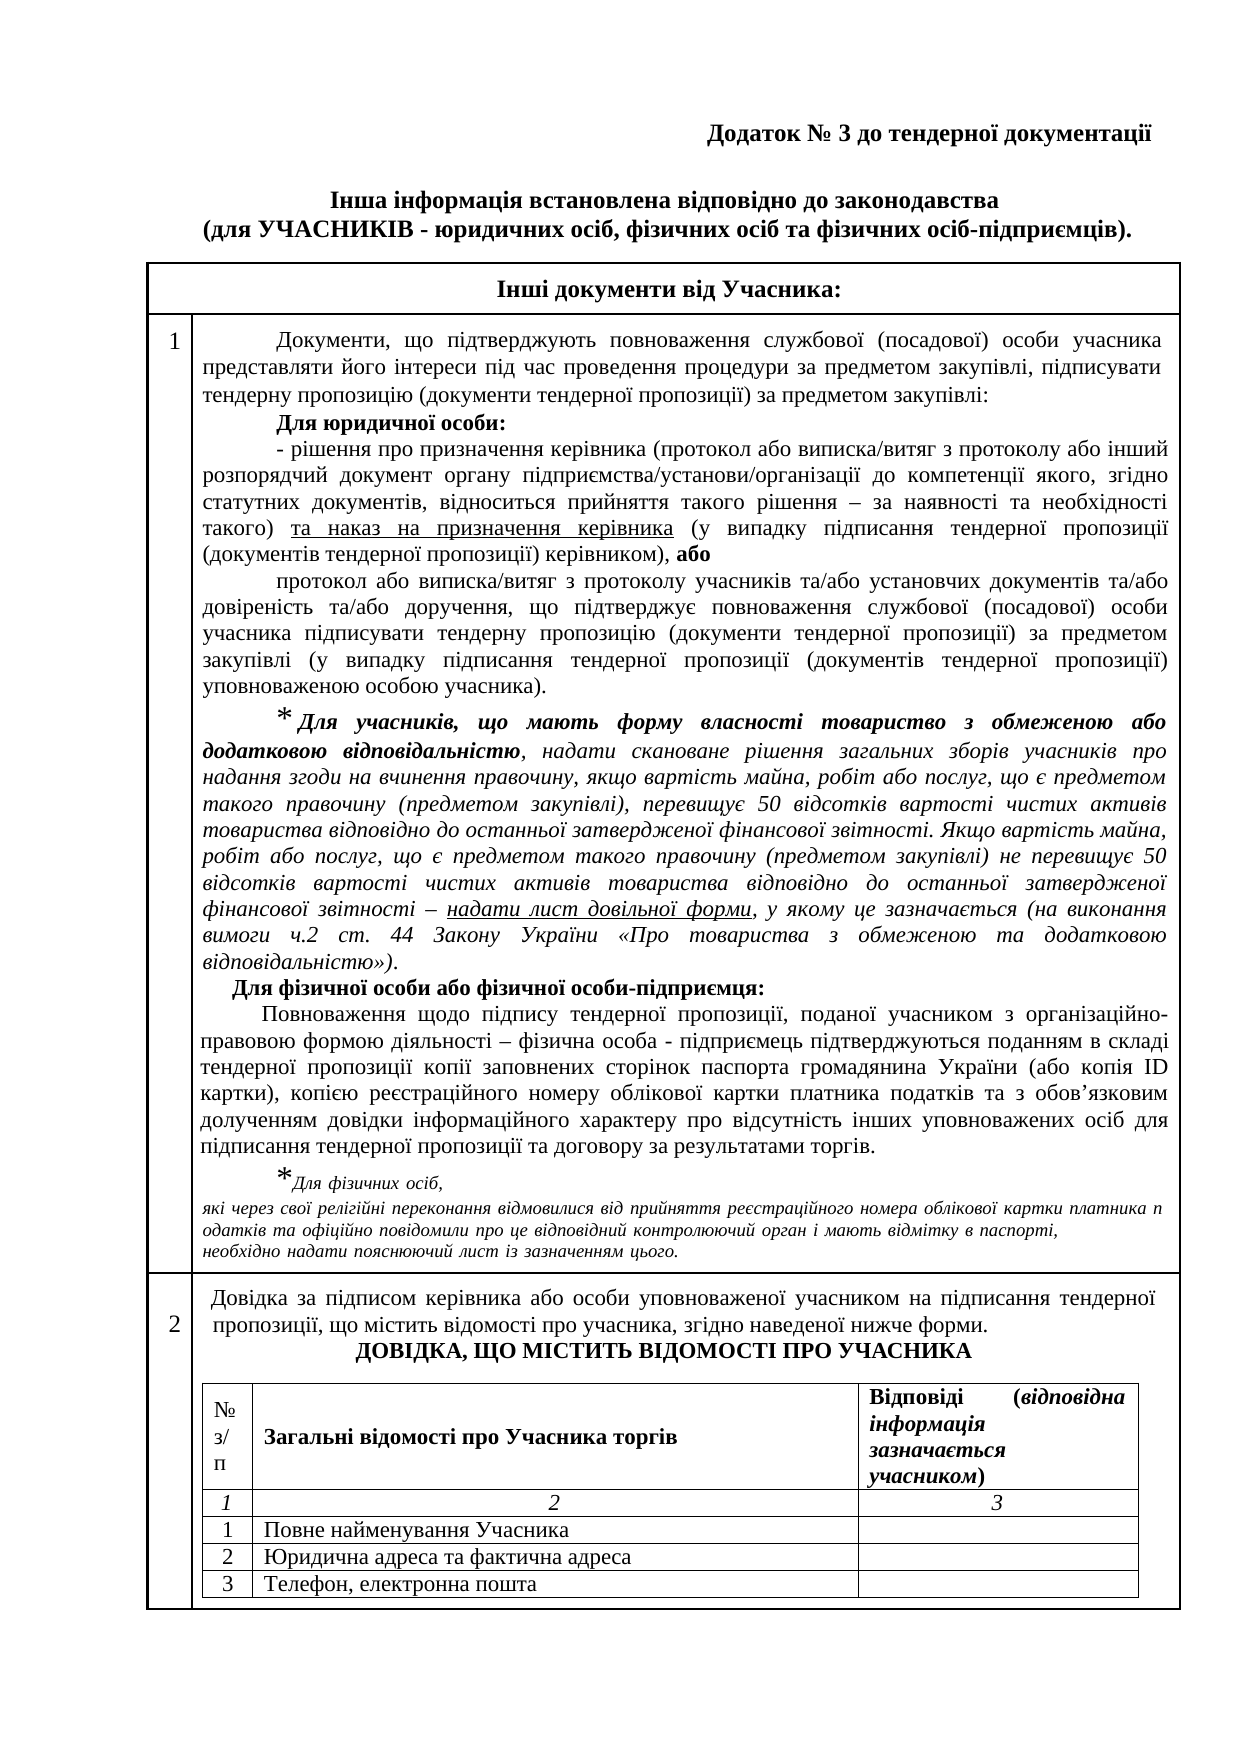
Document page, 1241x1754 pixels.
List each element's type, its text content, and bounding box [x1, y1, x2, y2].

table_cell 1 [149, 315, 191, 1272]
text Додаток № 3 до тендерної документації [177, 118, 1152, 147]
text Інша інформація встановлена відповідно до законодавства [177, 185, 1152, 214]
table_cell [193, 1274, 1179, 1608]
table_cell Документи, що підтверджують повноваження службової (посадової) особи учасника представляти його інтереси під час проведення процедури за предметом закупівлі, підписувати тендерну пропозицію (документи тендерної пропозиції) за предметом закупівлі: Для юридичної особи: - рішення про призначення керівника (протокол або виписка/витяг з протоколу або інший розпорядчий документ органу підприємства/установи/організації до компетенції якого, згідно статутних документів, відноситься прийняття такого рішення – за наявності та необхідності такого) та наказ на призначення керівника (у випадку підписання тендерної пропозиції (документів тендерної пропозиції) керівником), або протокол або виписка/витяг з протоколу учасників та/або установчих документів та/або довіреність та/або доручення, що підтверджує повноваження службової (посадової) особи учасника підписувати тендерну пропозицію (документи тендерної пропозиції) за предметом закупівлі (у випадку підписання тендерної пропозиції (документів тендерної пропозиції) уповноваженою особою учасника). * Для учасників, що мають форму власності товариство з обмеженою або додатковою відповідальністю, надати скановане рішення загальних зборів учасників про надання згоди на вчинення правочину, якщо вартість майна, робіт або послуг, що є предметом такого правочину (предметом закупівлі), перевищує 50 відсотків вартості чистих активів товариства відповідно до останньої затвердженої фінансової звітності. Якщо вартість майна, робіт або послуг, що є предметом такого правочину (предметом закупівлі) не перевищує 50 відсотків вартості чистих активів товариства відповідно до останньої затвердженої фінансової звітності – надати лист довільної форми, у якому це зазначається (на виконання вимоги ч.2 ст. 44 Закону України «Про товариства з обмеженою та додатковою відповідальністю»). Для фізичної особи або фізичної особи-підприємця: Повноваження щодо підпису тендерної пропозиції, поданої учасником з організаційно-правовою формою діяльності – фізична особа - підприємець підтверджуються поданням в складі тендерної пропозиції копії заповнених сторінок паспорта громадянина України (або копія ID картки), копією реєстраційного номеру облікової картки платника податків та з обов’язковим долученням довідки інформаційного характеру про відсутність інших уповноважених осіб для підписання тендерної пропозиції та договору за результатами торгів. *Для фізичних осіб, які через свої релігійні переконання відмовилися від прийняття реєстраційного номера облікової картки платника податків та офіційно повідомили про це відповідний контролюючий орган і мають відмітку в паспорті, необхідно надати пояснюючий лист із зазначенням цього. [193, 315, 1179, 1272]
table_cell 2 [149, 1274, 191, 1608]
text (для УЧАСНИКІВ - юридичних осіб, фізичних осіб та фізичних осіб-підприємців). [177, 214, 1152, 242]
table_header Інші документи від Учасника: [149, 264, 1179, 313]
